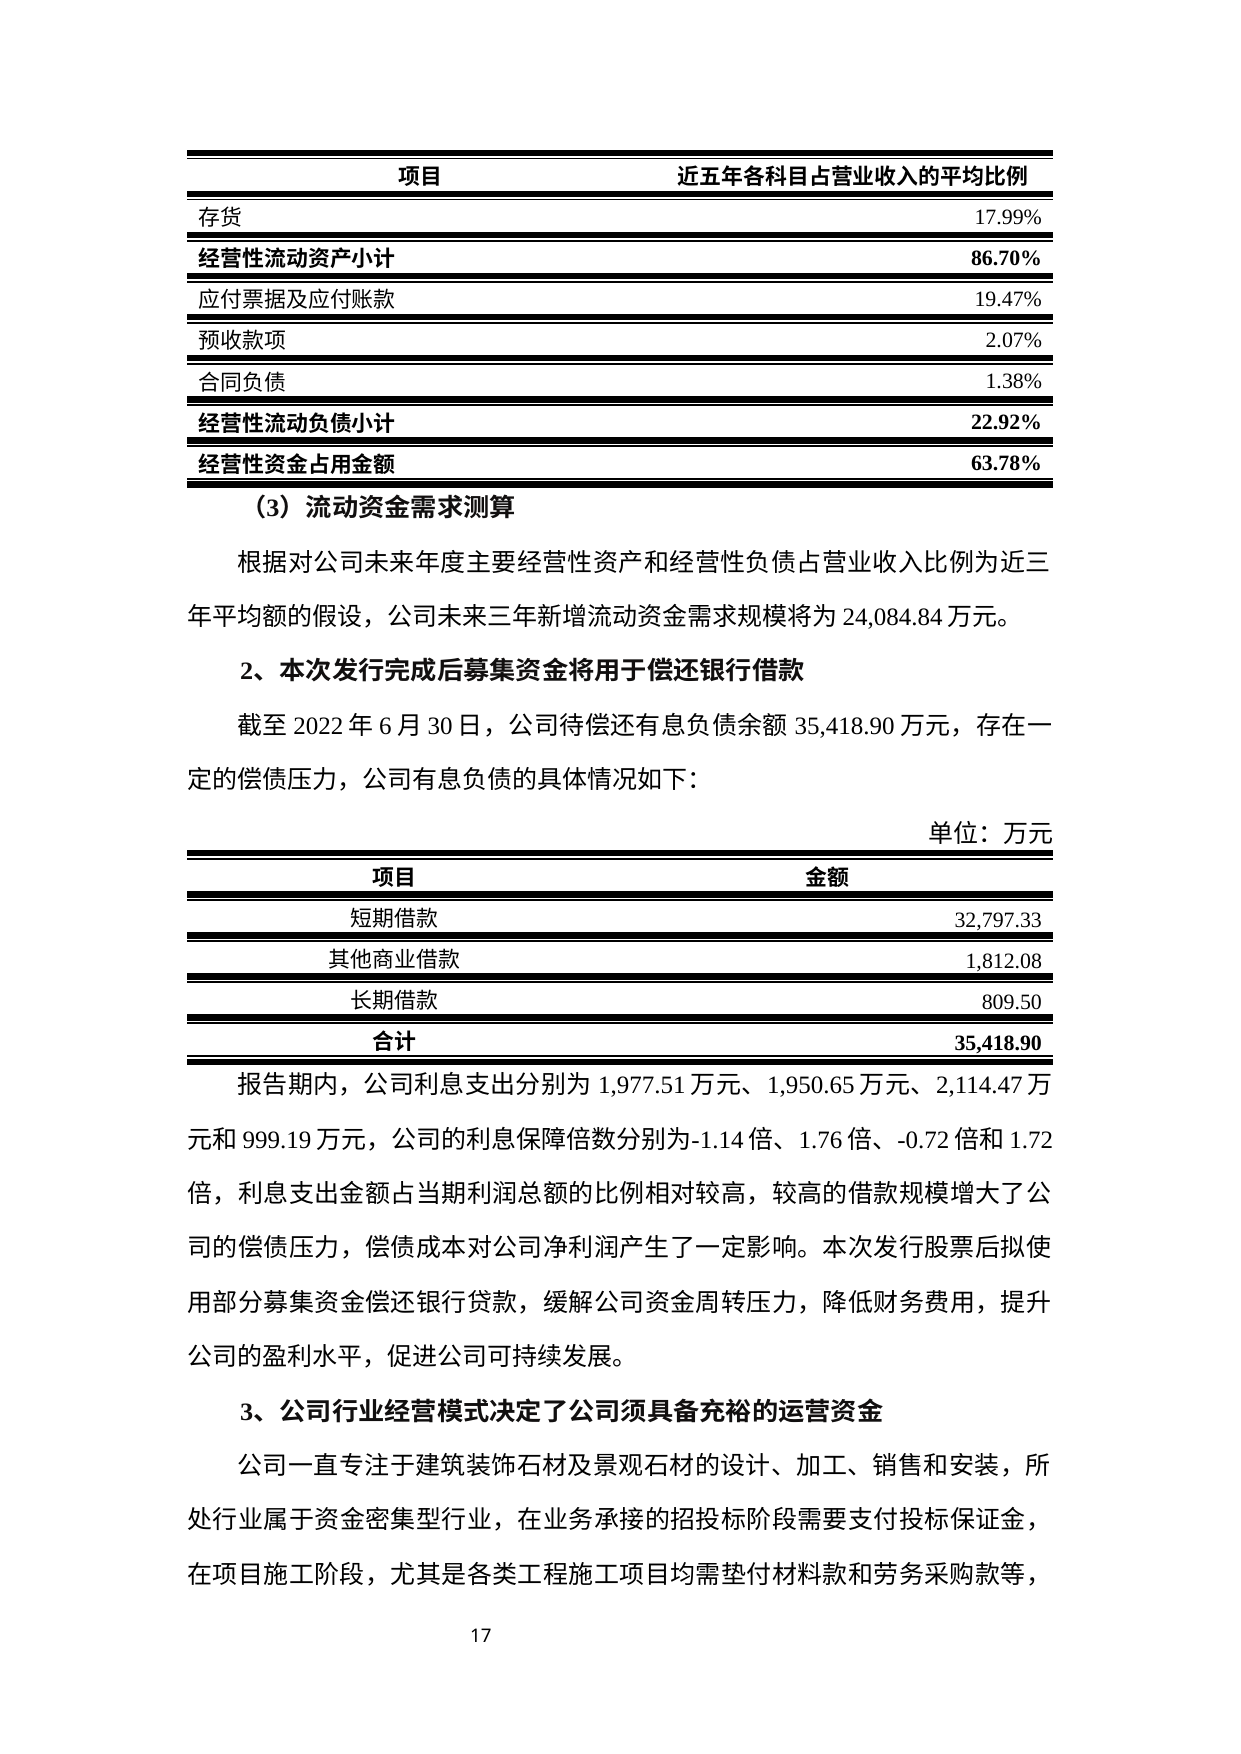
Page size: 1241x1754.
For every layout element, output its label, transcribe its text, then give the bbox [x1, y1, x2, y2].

text 截至2022年6月30日，公司待偿还有息负债余额35,418.90万元，存在一定的偿债压力，公司有息负债的具体情况如下： [187, 705, 1053, 796]
text 2、本次发行完成后募集资金将用于偿还银行借款 [187, 651, 1053, 687]
table_cell 其他商业借款 [187, 942, 601, 973]
table_cell 合计 [187, 1024, 601, 1055]
table_cell 22.92% [652, 406, 1053, 437]
table_cell 存货 [187, 200, 652, 232]
table_cell 应付票据及应付账款 [187, 283, 652, 314]
table_cell 32,797.33 [601, 901, 1053, 932]
table_cell 17.99% [652, 200, 1053, 232]
table_cell 短期借款 [187, 901, 601, 932]
text 3、公司行业经营模式决定了公司须具备充裕的运营资金 [187, 1391, 1053, 1427]
table_cell 预收款项 [187, 324, 652, 355]
table_cell 经营性资金占用金额 [187, 447, 652, 478]
text 报告期内，公司利息支出分别为1,977.51万元、1,950.65万元、2,114.47万元和999.19万元，公司的利息保障倍数分别为-1.14倍、1.76倍、-0.72倍和1.72倍，利息支出金额占当期利润总额的比例相对较高，较高的借款规模增大了公司的偿债压力，偿债成本对公司净利润产生了一定影响。本次发行股票后拟使用部分募集资金偿还银行贷款，缓解公司资金周转压力，降低财务费用，提升公司的盈利水平，促进公司可持续发展。 [187, 1065, 1053, 1373]
table_cell 86.70% [652, 242, 1053, 273]
text 根据对公司未来年度主要经营性资产和经营性负债占营业收入比例为近三年平均额的假设，公司未来三年新增流动资金需求规模将为24,084.84万元。 [187, 542, 1053, 633]
table_cell 809.50 [601, 983, 1053, 1014]
table_cell 经营性流动负债小计 [187, 406, 652, 437]
text （3）流动资金需求测算 [187, 488, 1053, 524]
table_cell 1.38% [652, 365, 1053, 396]
table_header 项目 [187, 159, 652, 191]
table_cell 合同负债 [187, 365, 652, 396]
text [187, 1445, 1053, 1590]
table_cell 经营性流动资产小计 [187, 242, 652, 273]
table_header 项目 [187, 860, 601, 891]
text 单位：万元 [187, 814, 1053, 850]
table_cell 35,418.90 [601, 1024, 1053, 1055]
table_header 金额 [601, 860, 1053, 891]
table_header 近五年各科目占营业收入的平均比例 [652, 159, 1053, 191]
table_cell 1,812.08 [601, 942, 1053, 973]
table_cell 19.47% [652, 283, 1053, 314]
table_cell 63.78% [652, 447, 1053, 478]
table_cell 长期借款 [187, 983, 601, 1014]
table_cell 2.07% [652, 324, 1053, 355]
